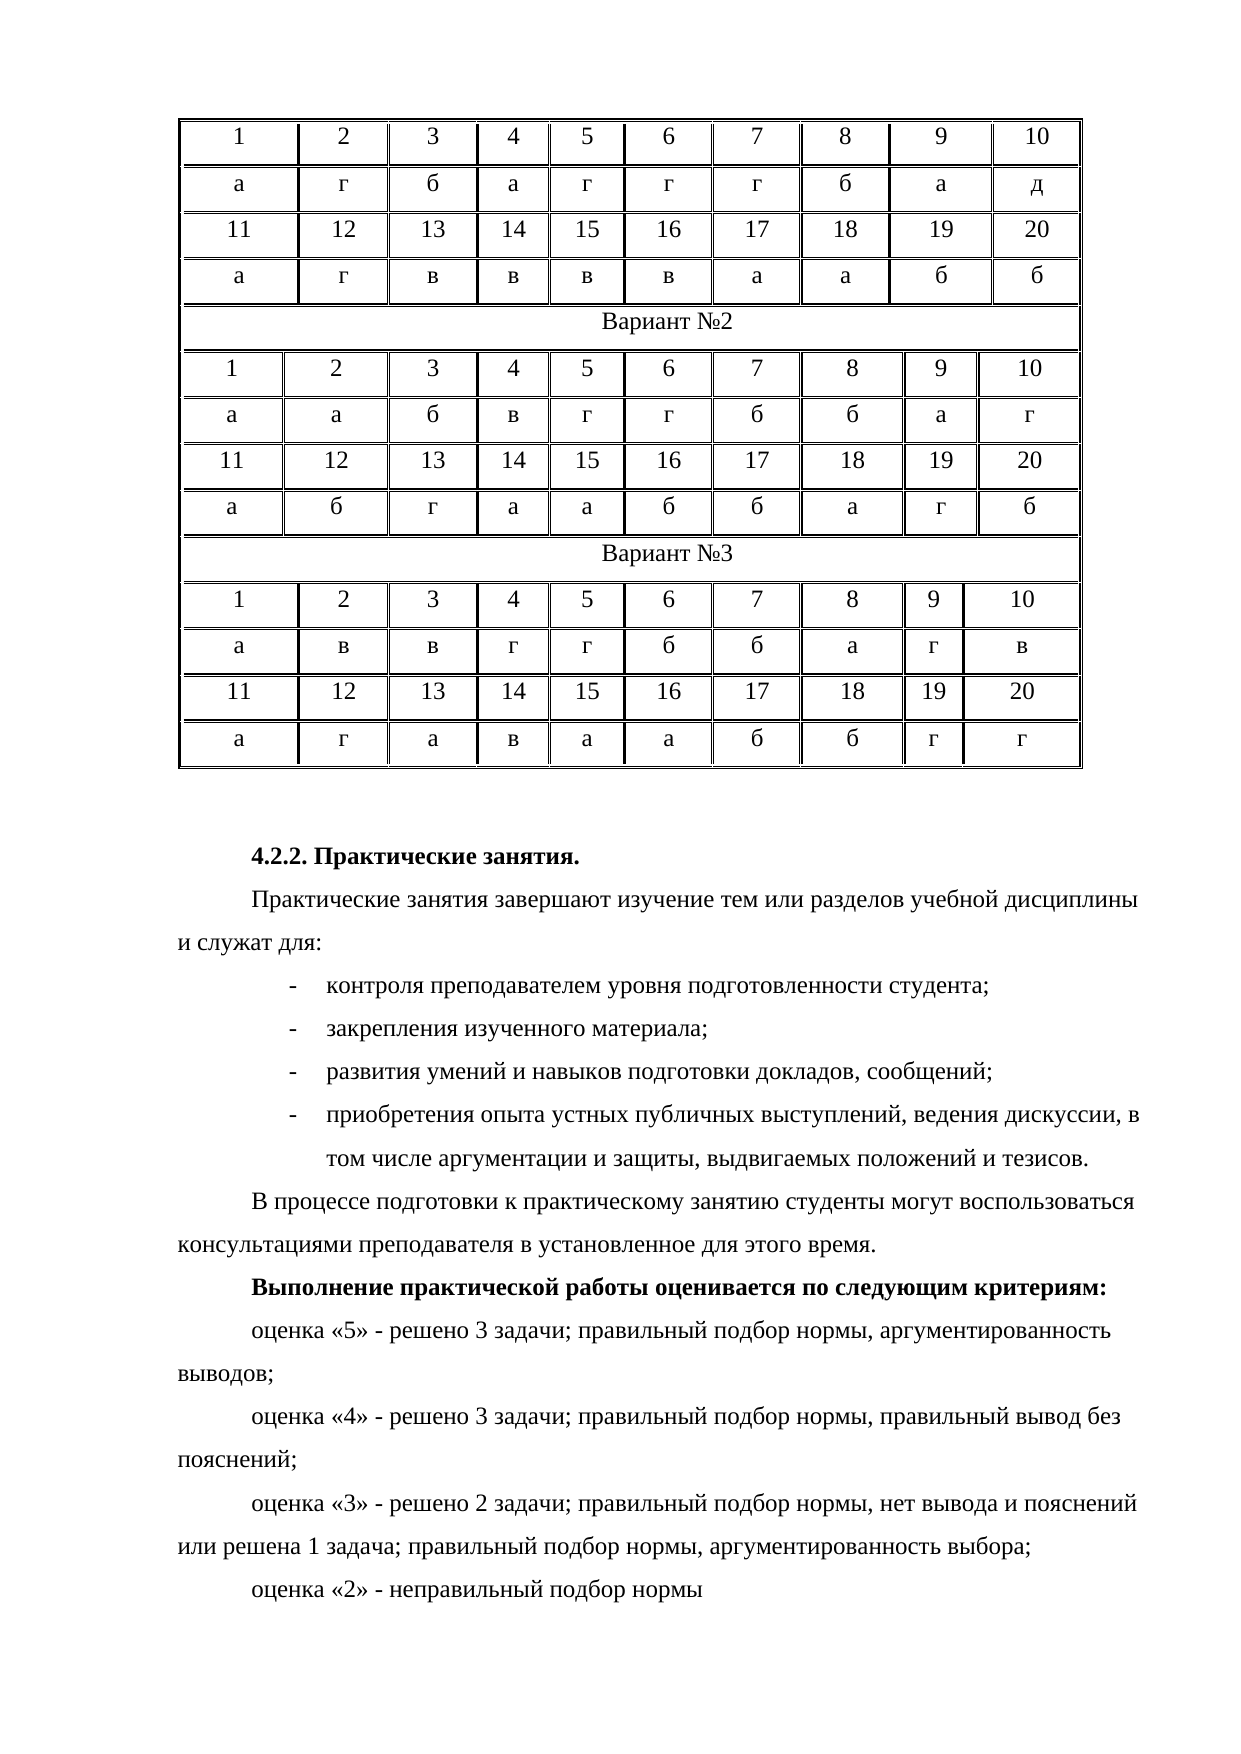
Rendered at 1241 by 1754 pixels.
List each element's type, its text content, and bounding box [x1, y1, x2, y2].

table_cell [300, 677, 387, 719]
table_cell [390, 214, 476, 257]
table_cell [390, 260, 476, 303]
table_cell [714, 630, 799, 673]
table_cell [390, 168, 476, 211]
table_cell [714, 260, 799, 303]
text оценка «3» - решено 2 задачи; правильный подбор нормы, нет вывода и пояснений или решена 1 задача; правильный подбор нормы, аргументированность выбора; [177, 1488, 1152, 1559]
text оценка «4» - решено 3 задачи; правильный подбор нормы, правильный вывод без пояснений; [177, 1401, 1152, 1473]
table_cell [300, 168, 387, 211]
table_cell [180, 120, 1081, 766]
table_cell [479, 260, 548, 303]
list приобретения опыта устных публичных выступлений, ведения дискуссии, в том числе аргументации и защиты, выдвигаемых положений и тезисов. [288, 1099, 1152, 1171]
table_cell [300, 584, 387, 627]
text 4.2.2. Практические занятия. [177, 841, 1152, 869]
list закрепления изученного материала; [288, 1013, 1152, 1042]
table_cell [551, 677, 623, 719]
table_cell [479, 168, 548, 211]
text В процессе подготовки к практическому занятию студенты могут воспользоваться консультациями преподавателя в установленное для этого время. [177, 1186, 1152, 1258]
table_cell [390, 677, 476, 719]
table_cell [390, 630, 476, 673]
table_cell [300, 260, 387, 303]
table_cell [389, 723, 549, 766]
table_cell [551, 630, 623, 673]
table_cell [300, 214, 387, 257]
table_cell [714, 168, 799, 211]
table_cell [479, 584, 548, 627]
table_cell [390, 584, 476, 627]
text оценка «2» - неправильный подбор нормы [177, 1574, 1152, 1603]
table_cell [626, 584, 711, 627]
list развития умений и навыков подготовки докладов, сообщений; [288, 1056, 1152, 1085]
text оценка «5» - решено 3 задачи; правильный подбор нормы, аргументированность выводов; [177, 1315, 1152, 1387]
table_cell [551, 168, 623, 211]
text Выполнение практической работы оценивается по следующим критериям: [177, 1272, 1152, 1301]
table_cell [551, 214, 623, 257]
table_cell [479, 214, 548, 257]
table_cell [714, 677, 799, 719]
list контроля преподавателем уровня подготовленности студента; [288, 970, 1152, 999]
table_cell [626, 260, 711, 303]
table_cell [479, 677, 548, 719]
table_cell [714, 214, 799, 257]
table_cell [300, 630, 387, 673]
text Практические занятия завершают изучение тем или разделов учебной дисциплины и служат для: [177, 884, 1152, 956]
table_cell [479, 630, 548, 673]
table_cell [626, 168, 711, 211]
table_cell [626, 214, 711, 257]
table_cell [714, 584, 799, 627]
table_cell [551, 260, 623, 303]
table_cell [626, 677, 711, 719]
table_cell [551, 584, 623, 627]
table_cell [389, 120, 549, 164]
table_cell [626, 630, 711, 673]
